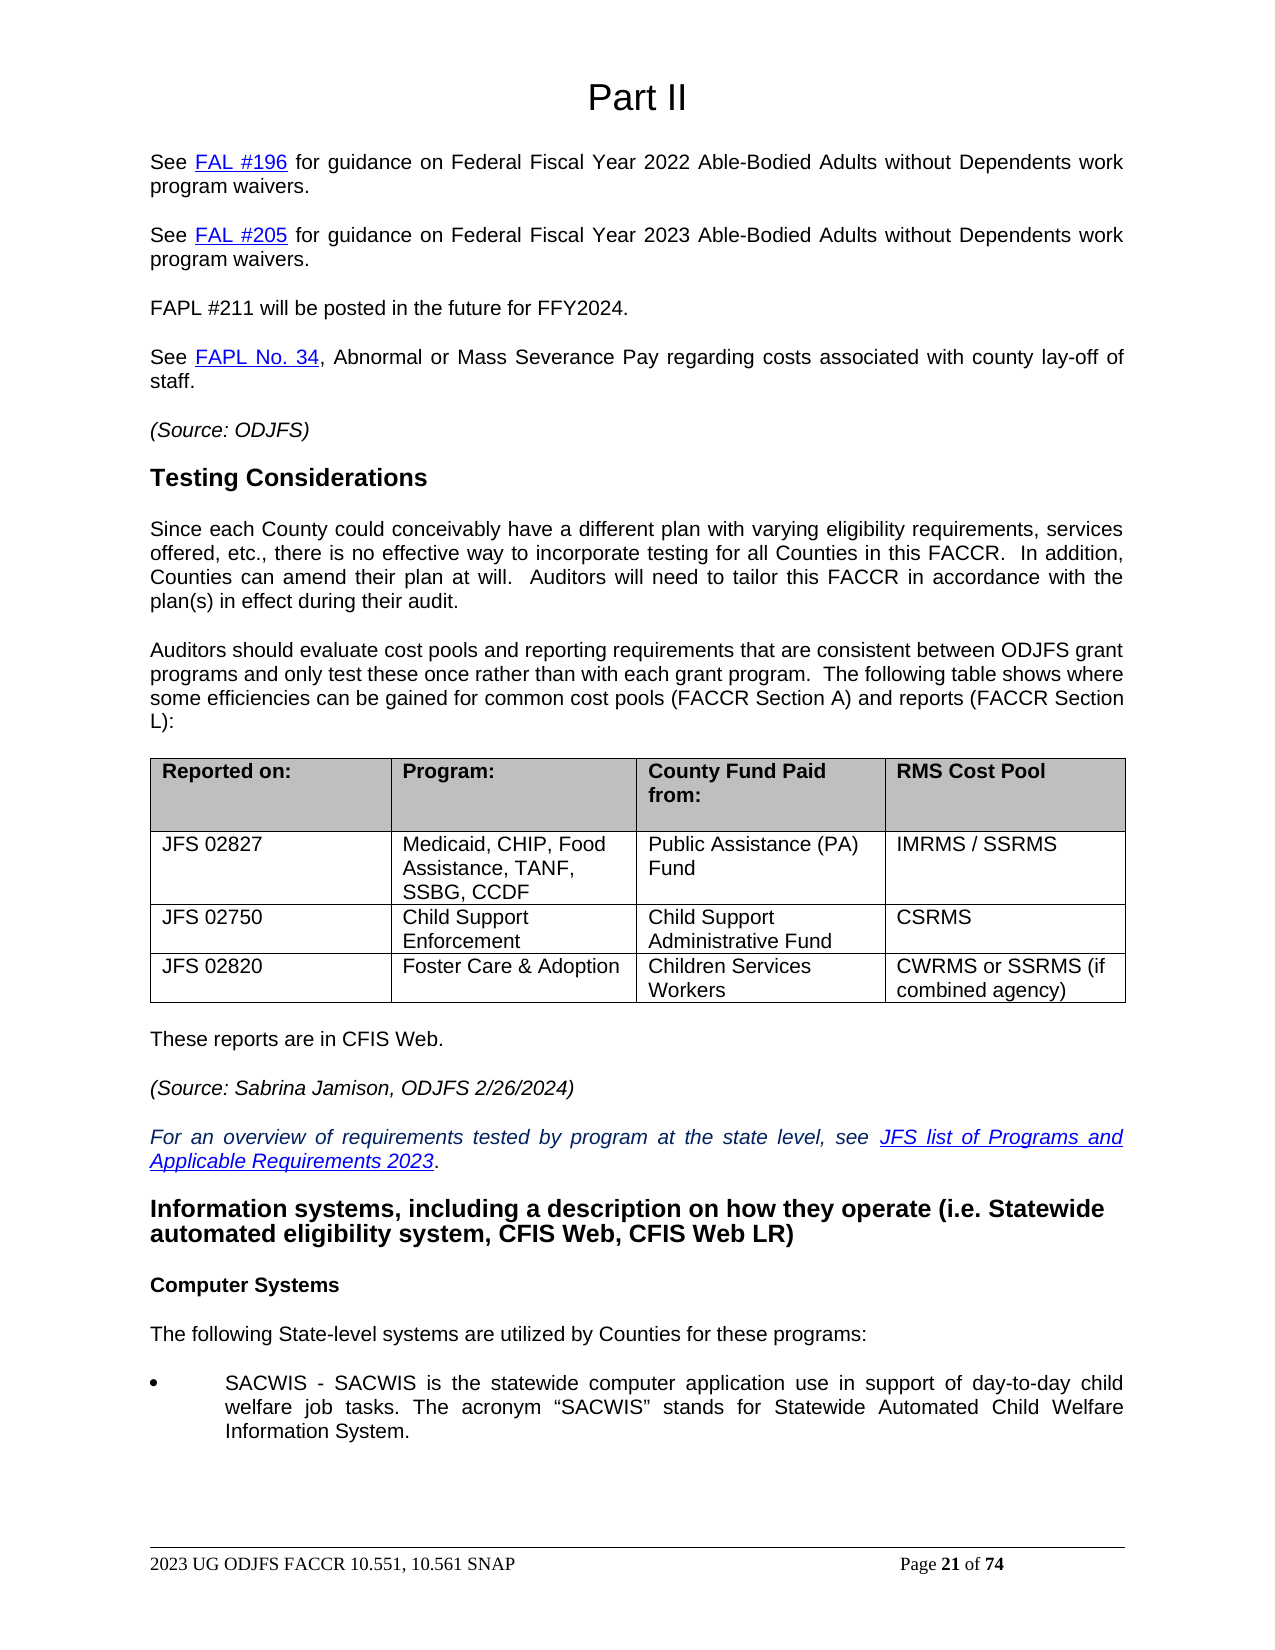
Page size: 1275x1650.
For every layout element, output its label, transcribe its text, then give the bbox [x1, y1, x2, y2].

text (Source: ODJFS) [150, 418, 1125, 442]
table_cell JFS 02750 [151, 905, 391, 953]
table_header Program: [392, 759, 636, 831]
text For an overview of requirements tested by program at the state level, see JFS list of Programs and Applicable Requirements 2023. [150, 1125, 1125, 1173]
table_cell Foster Care & Adoption [392, 954, 636, 1002]
table_cell Medicaid, CHIP, Food Assistance, TANF, SSBG, CCDF [392, 832, 636, 904]
text Computer Systems [150, 1273, 1125, 1297]
subtitle Information systems, including a description on how they operate (i.e. Statewide automated eligibility system, CFIS Web, CFIS Web LR) [150, 1198, 1125, 1248]
table_cell Children Services Workers [637, 954, 885, 1002]
table_cell JFS 02827 [151, 832, 391, 904]
table_cell Child Support Administrative Fund [637, 905, 885, 953]
table_header RMS Cost Pool [886, 759, 1125, 831]
list SACWIS - SACWIS is the statewide computer application use in support of day-to-day child welfare job tasks. The acronym “SACWIS” stands for Statewide Automated Child Welfare Information System. [150, 1371, 1125, 1443]
table_cell Child Support Enforcement [392, 905, 636, 953]
table_header Reported on: [151, 759, 391, 831]
text See FAL #205 for guidance on Federal Fiscal Year 2023 Able-Bodied Adults without Dependents work program waivers. [150, 223, 1125, 271]
table_cell Public Assistance (PA) Fund [637, 832, 885, 904]
table_cell JFS 02820 [151, 954, 391, 1002]
text See FAL #196 for guidance on Federal Fiscal Year 2022 Able-Bodied Adults without Dependents work program waivers. [150, 150, 1125, 198]
text See FAPL No. 34, Abnormal or Mass Severance Pay regarding costs associated with county lay-off of staff. [150, 345, 1125, 393]
text Auditors should evaluate cost pools and reporting requirements that are consistent between ODJFS grant programs and only test these once rather than with each grant program. The following table shows where some efficiencies can be gained for common cost pools (FACCR Section A) and reports (FACCR Section L): [150, 637, 1125, 733]
subtitle Testing Considerations [150, 467, 1125, 492]
table_cell IMRMS / SSRMS [886, 832, 1125, 904]
table_header County Fund Paid from: [637, 759, 885, 831]
table_cell CSRMS [886, 905, 1125, 953]
text The following State-level systems are utilized by Counties for these programs: [150, 1322, 1125, 1346]
table_cell CWRMS or SSRMS (if combined agency) [886, 954, 1125, 1002]
text (Source: Sabrina Jamison, ODJFS 2/26/2024) [150, 1076, 1125, 1100]
text Since each County could conceivably have a different plan with varying eligibility requirements, services offered, etc., there is no effective way to incorporate testing for all Counties in this FACCR. In addition, Counties can amend their plan at will. Auditors will need to tailor this FACCR in accordance with the plan(s) in effect during their audit. [150, 517, 1125, 612]
text These reports are in CFIS Web. [150, 1027, 1125, 1051]
text FAPL #211 will be posted in the future for FFY2024. [150, 296, 1125, 320]
